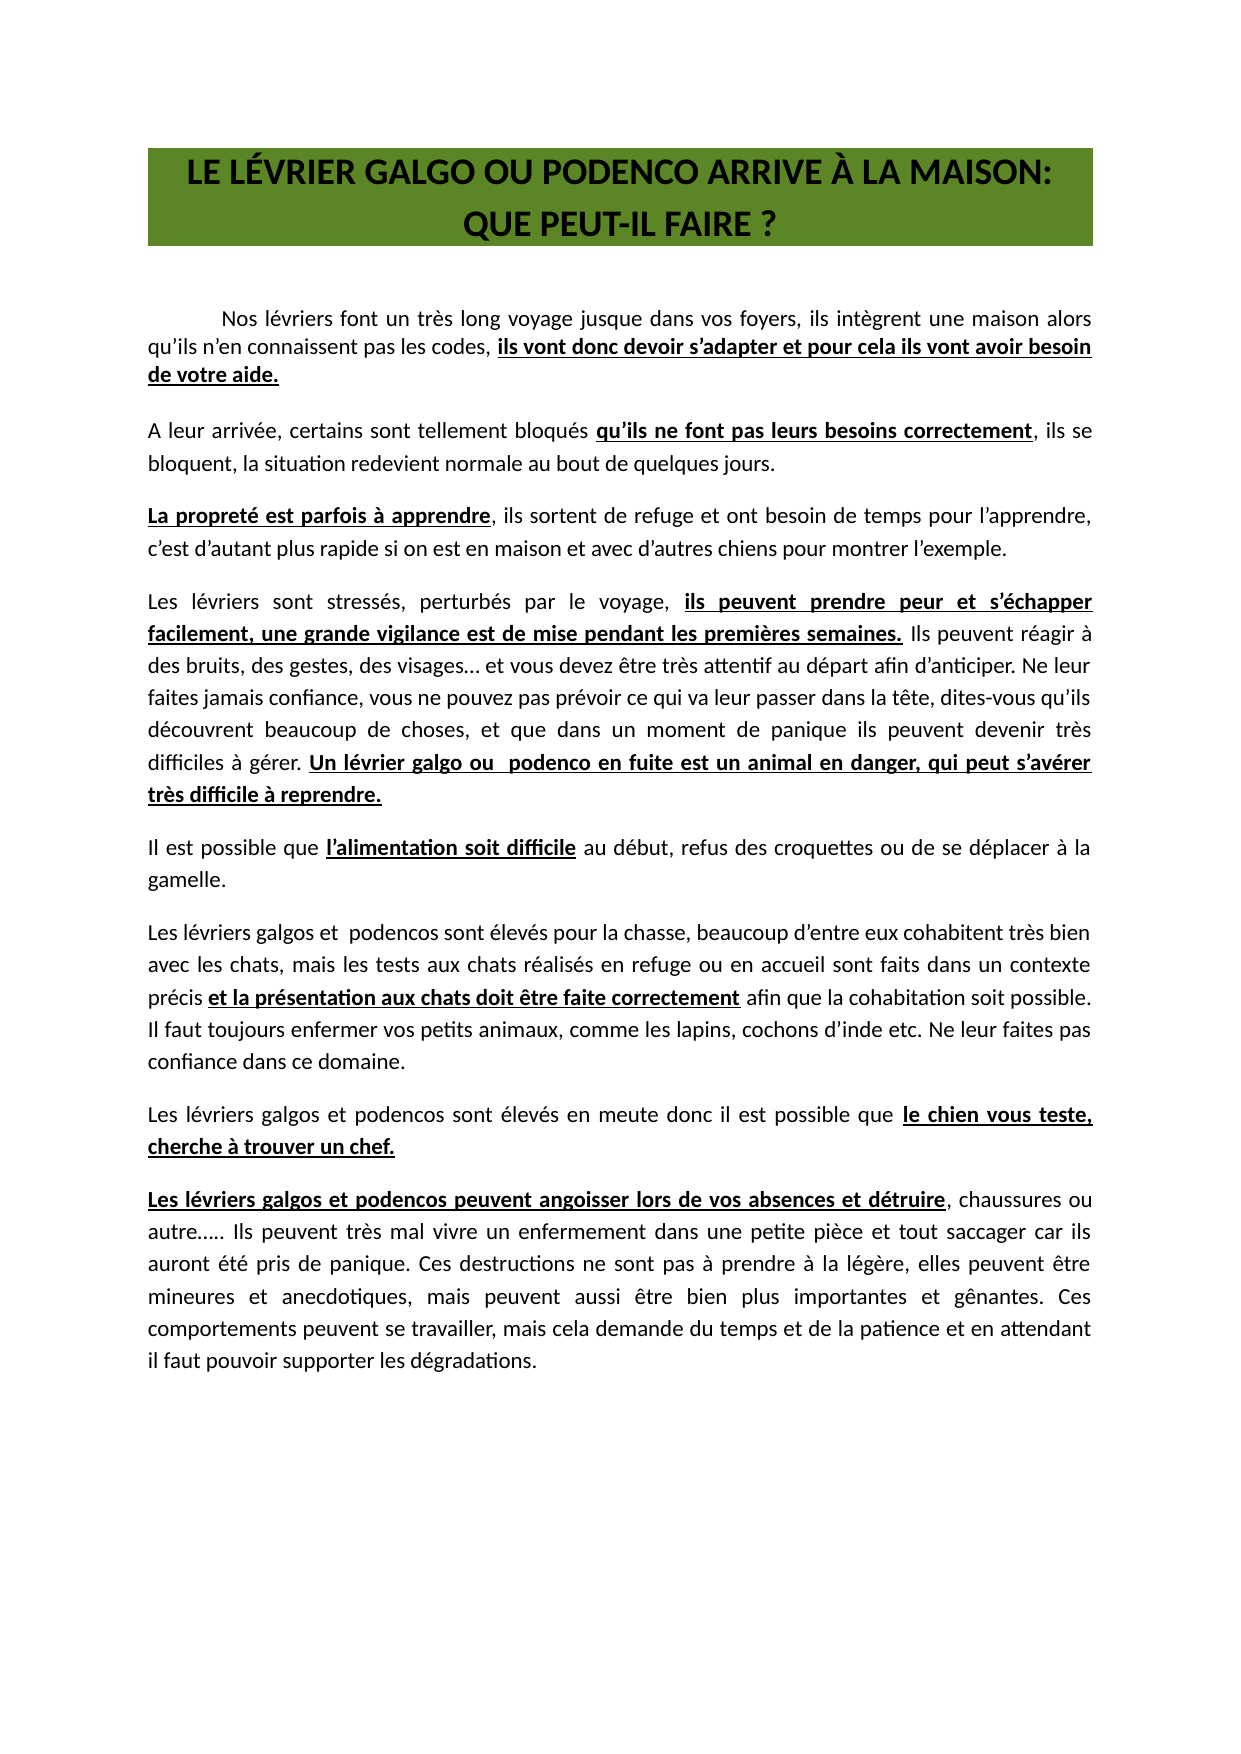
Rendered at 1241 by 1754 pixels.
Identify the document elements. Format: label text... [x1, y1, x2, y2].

text A leur arrivée, certains sont tellement bloqués qu’ils ne font pas leurs besoins correctement, ils se bloquent, la situation redevient normale au bout de quelques jours. [148, 416, 1093, 477]
text La propreté est parfois à apprendre, ils sortent de refuge et ont besoin de temps pour l’apprendre, c’est d’autant plus rapide si on est en maison et avec d’autres chiens pour montrer l’exemple. [148, 502, 1093, 562]
text Les lévriers galgos et podencos sont élevés en meute donc il est possible que le chien vous teste, cherche à trouver un chef. [148, 1100, 1093, 1160]
text Il est possible que l’alimentation soit difficile au début, refus des croquettes ou de se déplacer à la gamelle. [148, 833, 1093, 893]
text Les lévriers galgos et podencos sont élevés pour la chasse, beaucoup d’entre eux cohabitent très bien avec les chats, mais les tests aux chats réalisés en refuge ou en accueil sont faits dans un contexte précis et la présentation aux chats doit être faite correctement afin que la cohabitation soit possible. Il faut toujours enfermer vos petits animaux, comme les lapins, cochons d’inde etc. Ne leur faites pas confiance dans ce domaine. [148, 918, 1093, 1075]
text Les lévriers galgos et podencos peuvent angoisser lors de vos absences et détruire, chaussures ou autre….. Ils peuvent très mal vivre un enfermement dans une petite pièce et tout saccager car ils auront été pris de panique. Ces destructions ne sont pas à prendre à la légère, elles peuvent être mineures et anecdotiques, mais peuvent aussi être bien plus importantes et gênantes. Ces comportements peuvent se travailler, mais cela demande du temps et de la patience et en attendant il faut pouvoir supporter les dégradations. [148, 1185, 1093, 1374]
text LE LÉVRIER GALGO OU PODENCO ARRIVE À LA MAISON: QUE PEUT-IL FAIRE ? [148, 148, 1093, 246]
text Les lévriers sont stressés, perturbés par le voyage, ils peuvent prendre peur et s’échapper facilement, une grande vigilance est de mise pendant les premières semaines. Ils peuvent réagir à des bruits, des gestes, des visages… et vous devez être très attentif au départ afin d’anticiper. Ne leur faites jamais confiance, vous ne pouvez pas prévoir ce qui va leur passer dans la tête, dites-vous qu’ils découvrent beaucoup de choses, et que dans un moment de panique ils peuvent devenir très difficiles à gérer. Un lévrier galgo ou podenco en fuite est un animal en danger, qui peut s’avérer très difficile à reprendre. [148, 587, 1093, 808]
text Nos lévriers font un très long voyage jusque dans vos foyers, ils intègrent une maison alors qu’ils n’en connaissent pas les codes, ils vont donc devoir s’adapter et pour cela ils vont avoir besoin de votre aide. [148, 304, 1093, 388]
